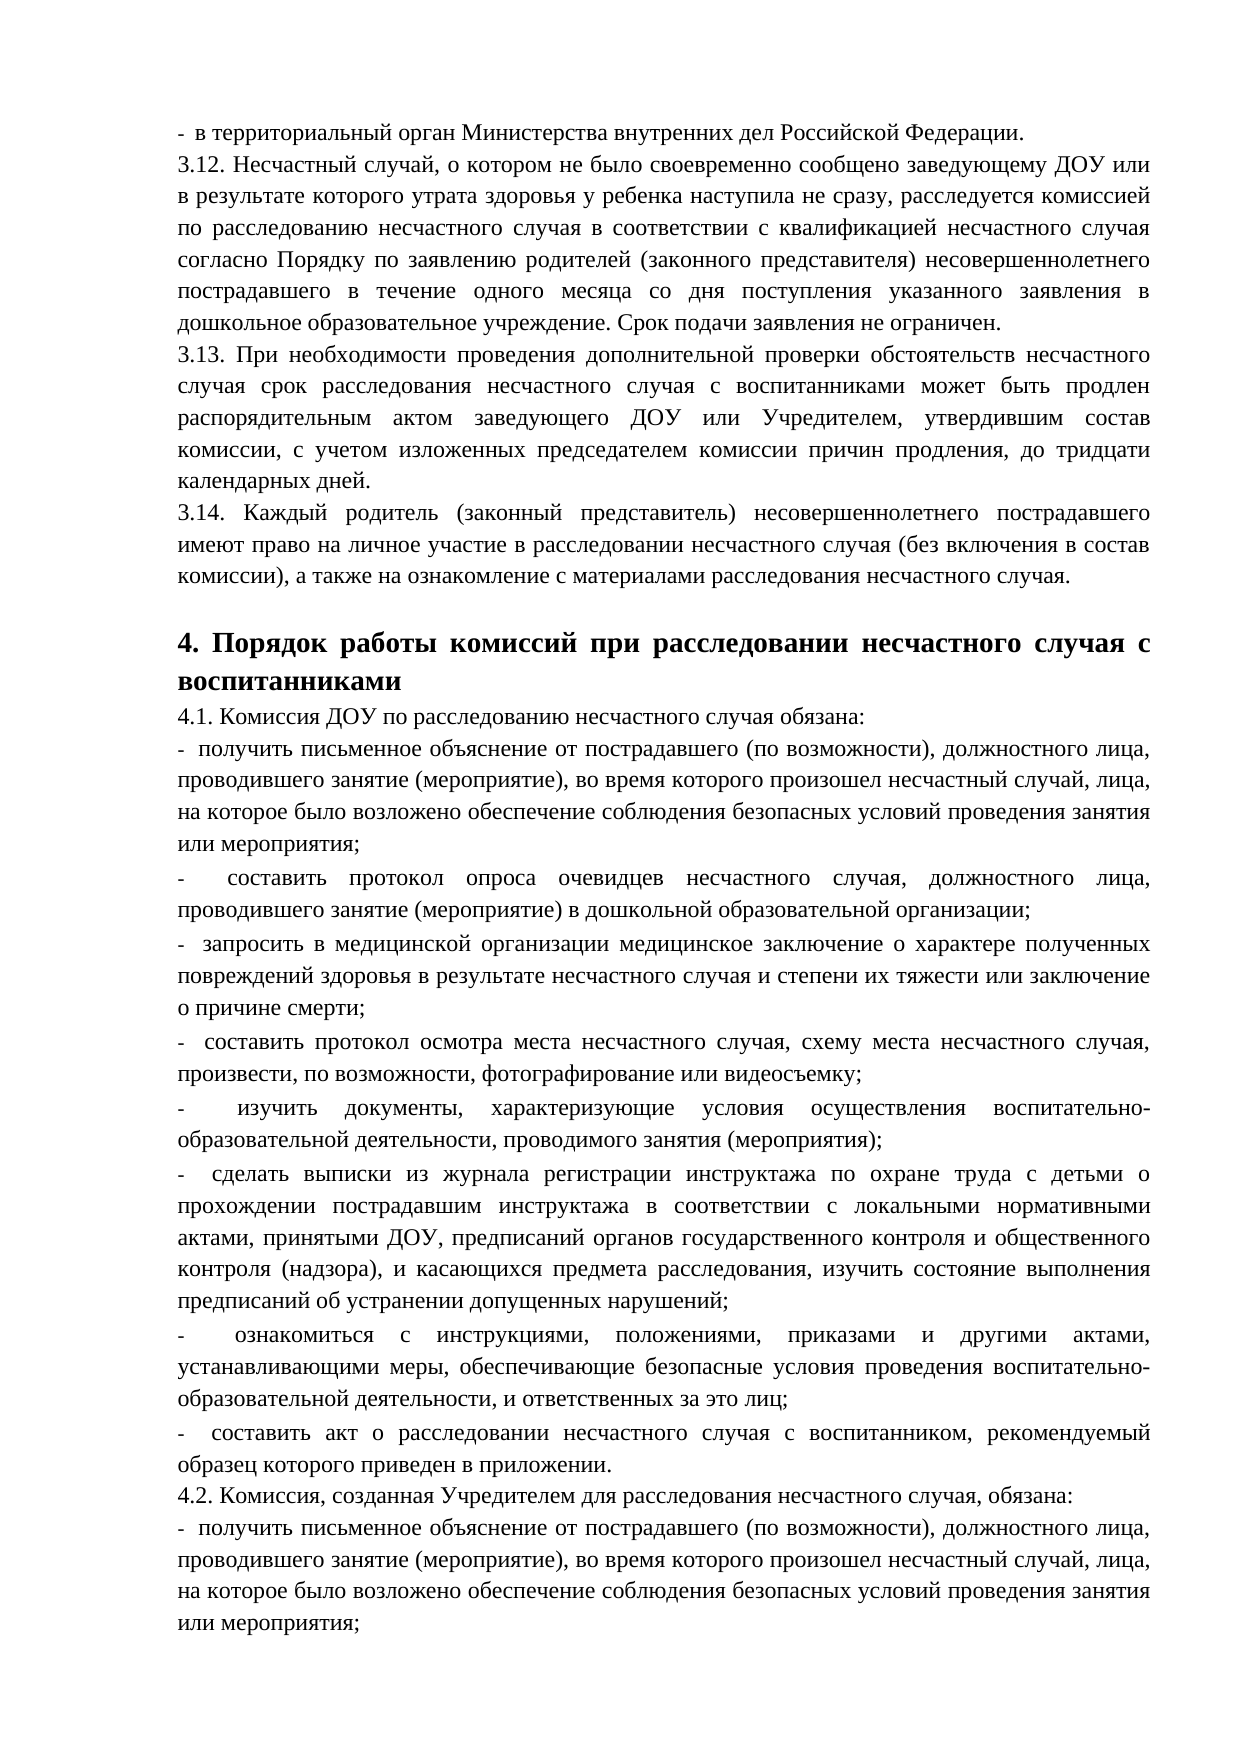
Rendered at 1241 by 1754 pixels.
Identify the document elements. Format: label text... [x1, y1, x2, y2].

text - получить письменное объяснение от пострадавшего (по возможности), должностного лица, проводившего занятие (мероприятие), во время которого произошел несчастный случай, лица, на которое было возложено обеспечение соблюдения безопасных условий проведения занятия или мероприятия; [177, 1513, 1152, 1636]
text - запросить в медицинской организации медицинское заключение о характере полученных повреждений здоровья в результате несчастного случая и степени их тяжести или заключение о причине смерти; [177, 929, 1152, 1020]
text - в территориальный орган Министерства внутренних дел Российской Федерации. [177, 118, 1152, 146]
text 4. Порядок работы комиссий при расследовании несчастного случая с воспитанниками [177, 625, 1152, 697]
text - ознакомиться с инструкциями, положениями, приказами и другими актами, устанавливающими меры, обеспечивающие безопасные условия проведения воспитательно-образовательной деятельности, и ответственных за это лиц; [177, 1320, 1152, 1411]
text 4.1. Комиссия ДОУ по расследованию несчастного случая обязана: [177, 702, 1152, 729]
text 3.14. Каждый родитель (законный представитель) несовершеннолетнего пострадавшего имеют право на личное участие в расследовании несчастного случая (без включения в состав комиссии), а также на ознакомление с материалами расследования несчастного случая. [177, 498, 1152, 589]
text - составить протокол опроса очевидцев несчастного случая, должностного лица, проводившего занятие (мероприятие) в дошкольной образовательной организации; [177, 863, 1152, 922]
text 3.13. При необходимости проведения дополнительной проверки обстоятельств несчастного случая срок расследования несчастного случая с воспитанниками может быть продлен распорядительным актом заведующего ДОУ или Учредителем, утвердившим состав комиссии, с учетом изложенных председателем комиссии причин продления, до тридцати календарных дней. [177, 340, 1152, 494]
text 4.2. Комиссия, созданная Учредителем для расследования несчастного случая, обязана: [177, 1482, 1152, 1509]
text - изучить документы, характеризующие условия осуществления воспитательно-образовательной деятельности, проводимого занятия (мероприятия); [177, 1093, 1152, 1152]
text - составить акт о расследовании несчастного случая с воспитанником, рекомендуемый образец которого приведен в приложении. [177, 1418, 1152, 1477]
text - сделать выписки из журнала регистрации инструктажа по охране труда с детьми о прохождении пострадавшим инструктажа в соответствии с локальными нормативными актами, принятыми ДОУ, предписаний органов государственного контроля и общественного контроля (надзора), и касающихся предмета расследования, изучить состояние выполнения предписаний об устранении допущенных нарушений; [177, 1159, 1152, 1313]
text - получить письменное объяснение от пострадавшего (по возможности), должностного лица, проводившего занятие (мероприятие), во время которого произошел несчастный случай, лица, на которое было возложено обеспечение соблюдения безопасных условий проведения занятия или мероприятия; [177, 733, 1152, 856]
text 3.12. Несчастный случай, о котором не было своевременно сообщено заведующему ДОУ или в результате которого утрата здоровья у ребенка наступила не сразу, расследуется комиссией по расследованию несчастного случая в соответствии с квалификацией несчастного случая согласно Порядку по заявлению родителей (законного представителя) несовершеннолетнего пострадавшего в течение одного месяца со дня поступления указанного заявления в дошкольное образовательное учреждение. Срок подачи заявления не ограничен. [177, 150, 1152, 336]
text - составить протокол осмотра места несчастного случая, схему места несчастного случая, произвести, по возможности, фотографирование или видеосъемку; [177, 1027, 1152, 1086]
